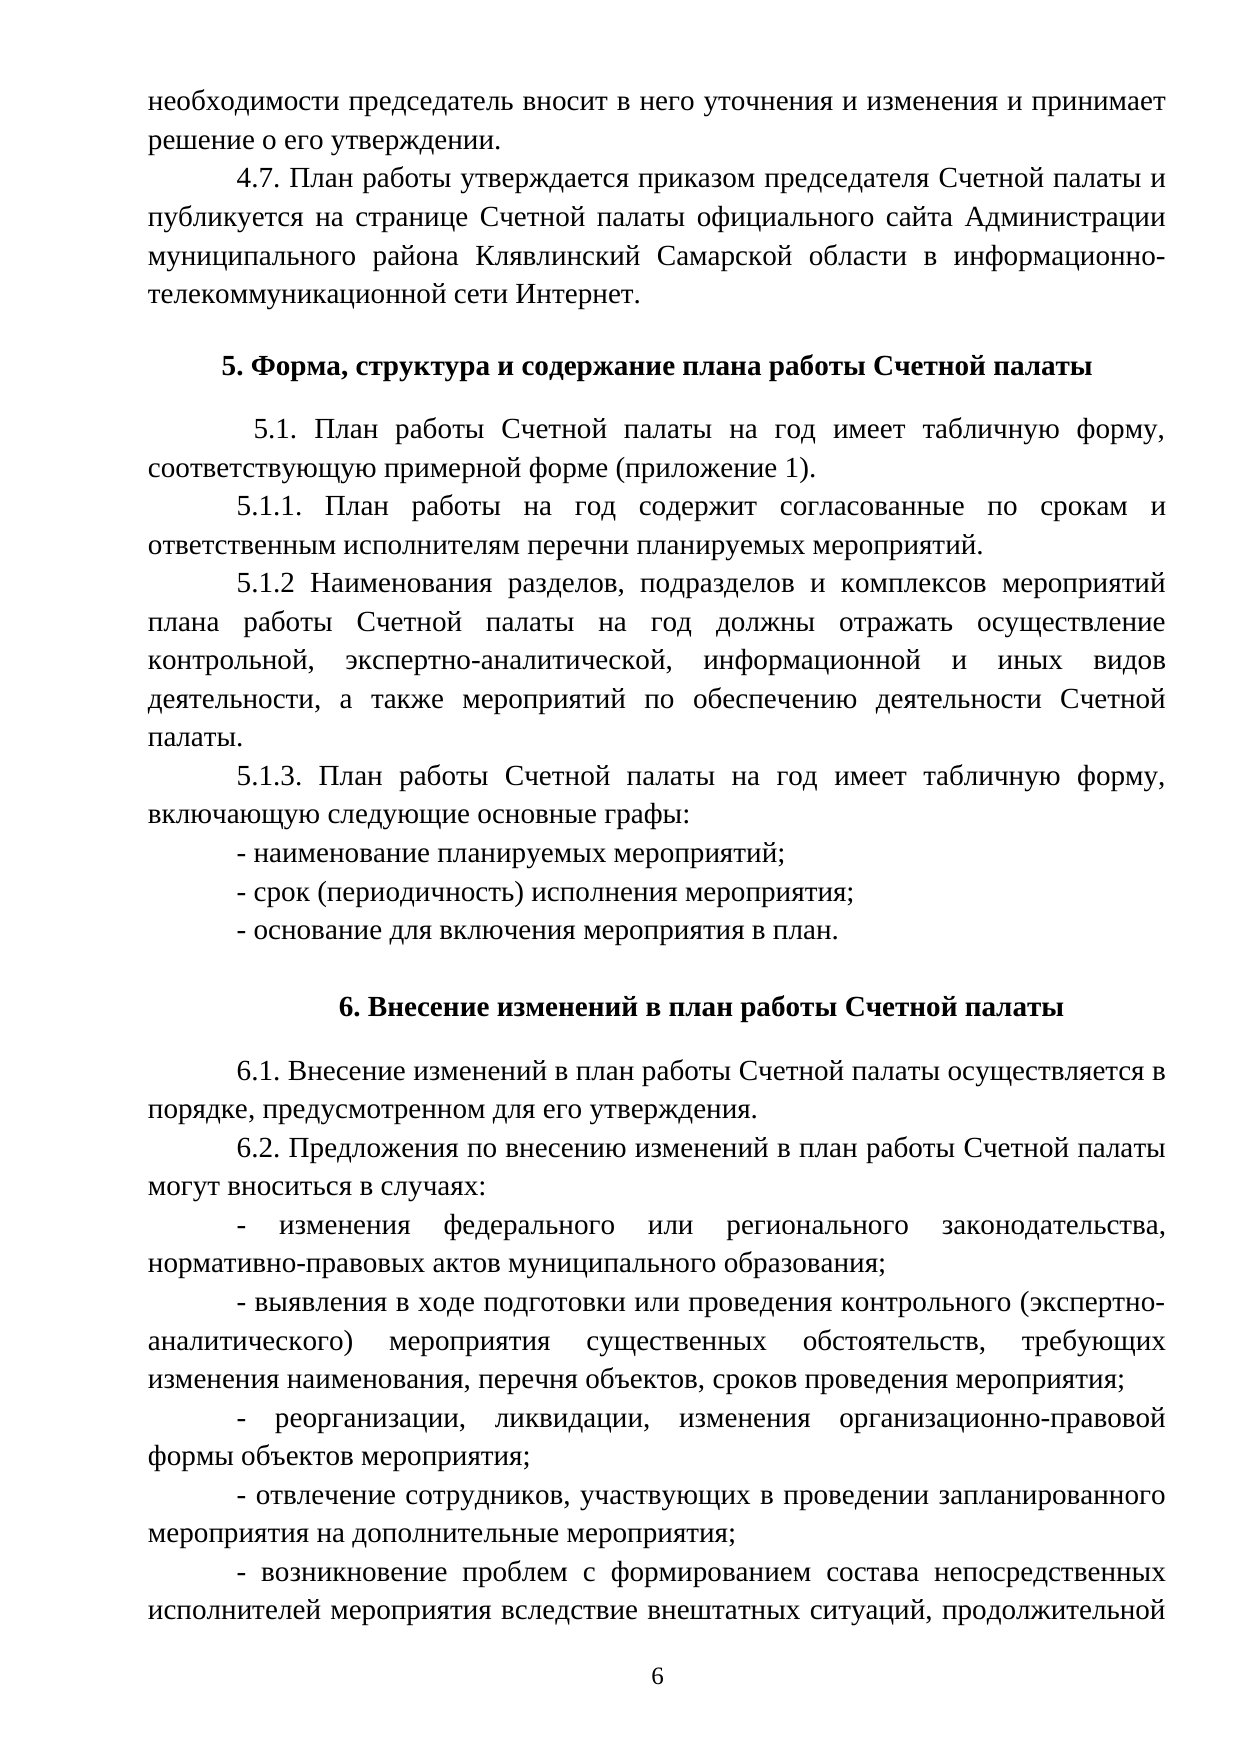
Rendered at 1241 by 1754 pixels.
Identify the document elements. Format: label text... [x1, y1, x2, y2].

text - срок (периодичность) исполнения мероприятия; [148, 874, 1167, 907]
text - выявления в ходе подготовки или проведения контрольного (экспертно-аналитического) мероприятия существенных обстоятельств, требующих изменения наименования, перечня объектов, сроков проведения мероприятия; [148, 1284, 1167, 1395]
text 5.1.1. План работы на год содержит согласованные по срокам и ответственным исполнителям перечни планируемых мероприятий. [148, 488, 1167, 560]
text - отвлечение сотрудников, участвующих в проведении запланированного мероприятия на дополнительные мероприятия; [148, 1477, 1167, 1549]
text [148, 1554, 1167, 1626]
text - наименование планируемых мероприятий; [148, 835, 1167, 869]
text 4.7. План работы утверждается приказом председателя Счетной палаты и публикуется на странице Счетной палаты официального сайта Администрации муниципального района Клявлинский Самарской области в информационно-телекоммуникационной сети Интернет. [148, 161, 1167, 310]
text 5. Форма, структура и содержание плана работы Счетной палаты [148, 348, 1167, 381]
text 5.1. План работы Счетной палаты на год имеет табличную форму, соответствующую примерной форме (приложение 1). [148, 411, 1167, 483]
text 5.1.2 Наименования разделов, подразделов и комплексов мероприятий плана работы Счетной палаты на год должны отражать осуществление контрольной, экспертно-аналитической, информационной и иных видов деятельности, а также мероприятий по обеспечению деятельности Счетной палаты. [148, 565, 1167, 753]
text - основание для включения мероприятия в план. [148, 912, 1167, 946]
text - изменения федерального или регионального законодательства, нормативно-правовых актов муниципального образования; [148, 1207, 1167, 1279]
text 6.2. Предложения по внесению изменений в план работы Счетной палаты могут вноситься в случаях: [148, 1130, 1167, 1202]
text 6. Внесение изменений в план работы Счетной палаты [148, 989, 1167, 1023]
text 5.1.3. План работы Счетной палаты на год имеет табличную форму, включающую следующие основные графы: [148, 758, 1167, 830]
text 6.1. Внесение изменений в план работы Счетной палаты осуществляется в порядке, предусмотренном для его утверждения. [148, 1053, 1167, 1125]
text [148, 83, 1167, 156]
text - реорганизации, ликвидации, изменения организационно-правовой формы объектов мероприятия; [148, 1400, 1167, 1472]
